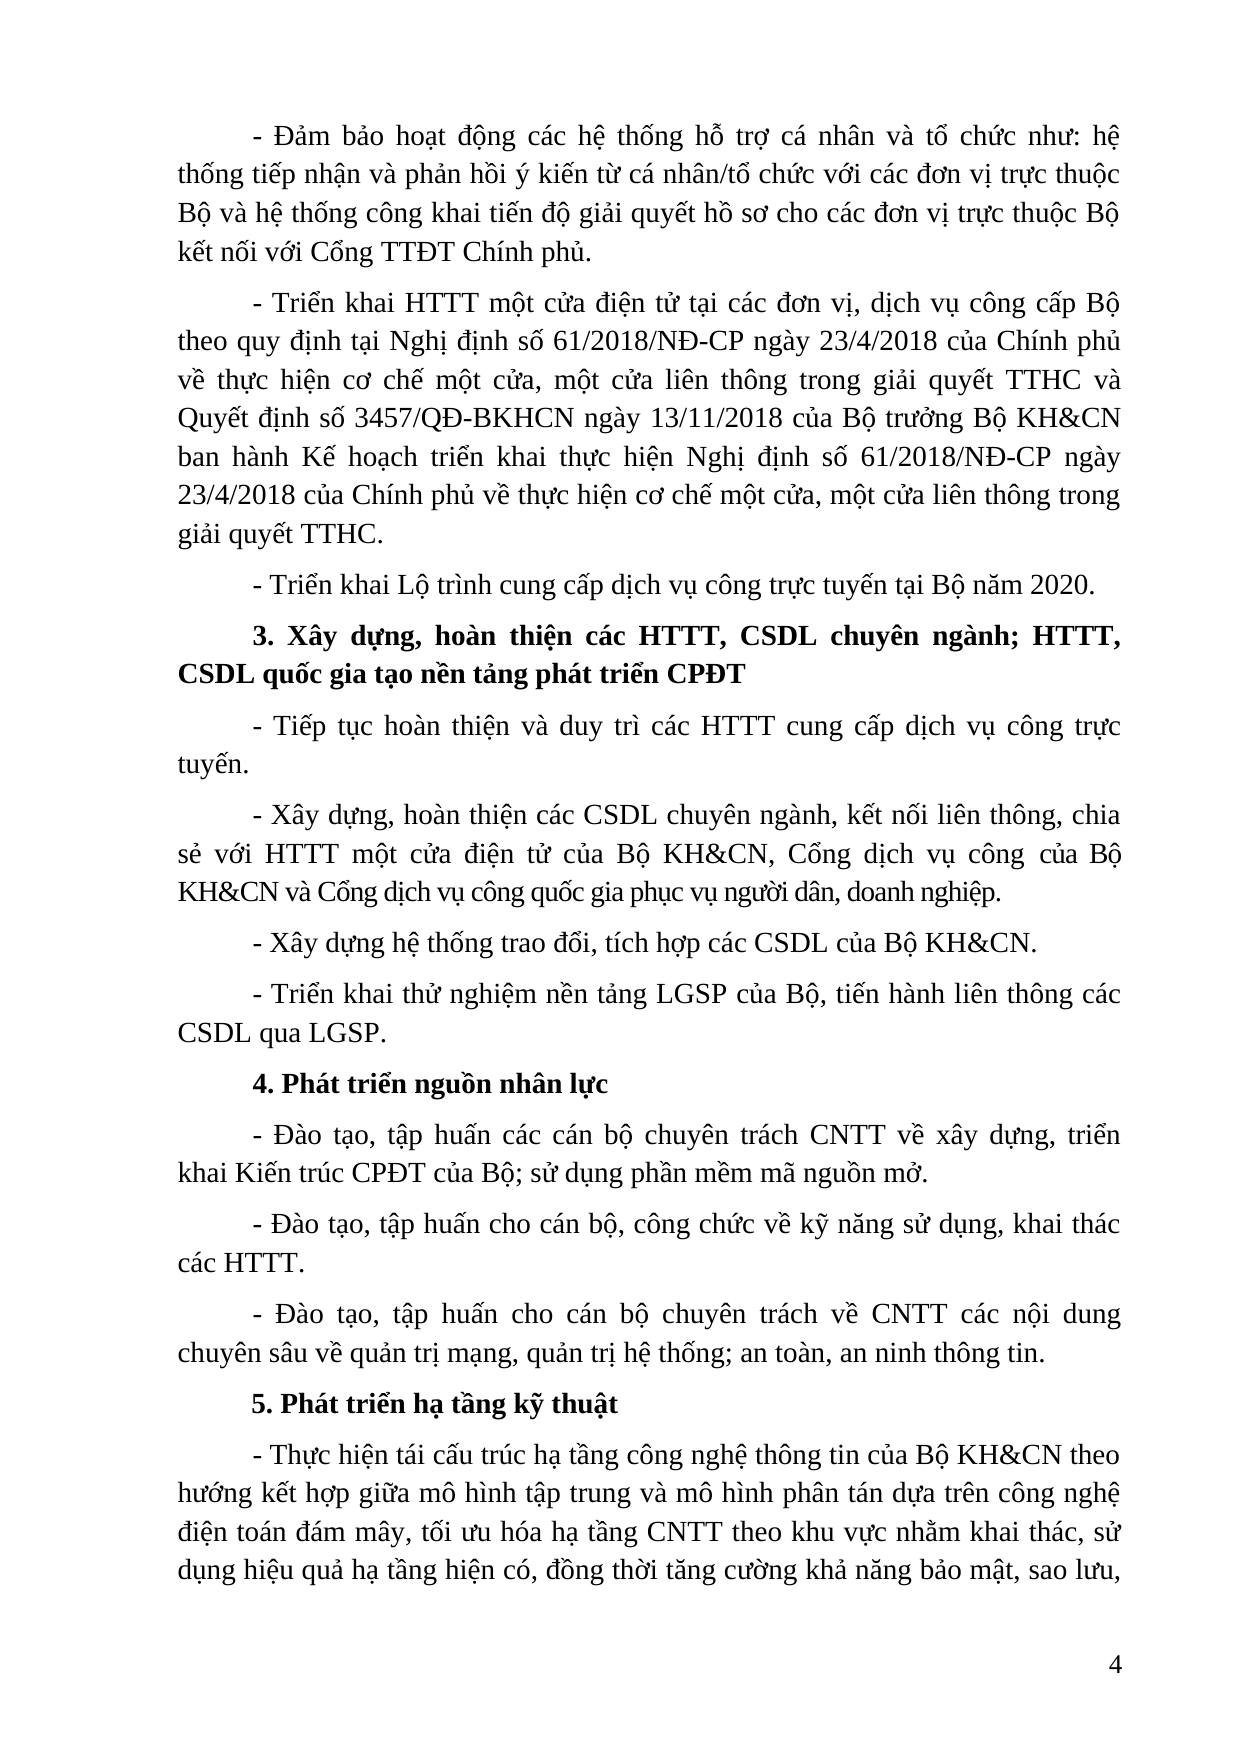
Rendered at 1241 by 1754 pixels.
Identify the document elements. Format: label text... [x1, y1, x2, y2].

text - Đào tạo, tập huấn cho cán bộ, công chức về kỹ năng sử dụng, khai thác các HTTT. [177, 1207, 1122, 1279]
text - Đào tạo, tập huấn cho cán bộ chuyên trách về CNTT các nội dung chuyên sâu về quản trị mạng, quản trị hệ thống; an toàn, an ninh thông tin. [177, 1296, 1122, 1368]
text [177, 1437, 1122, 1586]
text - Xây dựng, hoàn thiện các CSDL chuyên ngành, kết nối liên thông, chia sẻ với HTTT một cửa điện tử của Bộ KH&CN, Cổng dịch vụ công của Bộ KH&CN và Cổng dịch vụ công quốc gia phục vụ người dân, doanh nghiệp. [177, 797, 1122, 908]
text 3. Xây dựng, hoàn thiện các HTTT, CSDL chuyên ngành; HTTT, CSDL quốc gia tạo nền tảng phát triển CPĐT [177, 618, 1122, 690]
text - Tiếp tục hoàn thiện và duy trì các HTTT cung cấp dịch vụ công trực tuyến. [177, 708, 1122, 780]
text 5. Phát triển hạ tầng kỹ thuật [177, 1386, 1122, 1419]
text - Triển khai Lộ trình cung cấp dịch vụ công trực tuyến tại Bộ năm 2020. [177, 567, 1122, 601]
text - Triển khai thử nghiệm nền tảng LGSP của Bộ, tiến hành liên thông các CSDL qua LGSP. [177, 976, 1122, 1048]
text - Xây dựng hệ thống trao đổi, tích hợp các CSDL của Bộ KH&CN. [177, 925, 1122, 959]
text - Triển khai HTTT một cửa điện tử tại các đơn vị, dịch vụ công cấp Bộ theo quy định tại Nghị định số 61/2018/NĐ-CP ngày 23/4/2018 của Chính phủ về thực hiện cơ chế một cửa, một cửa liên thông trong giải quyết TTHC và Quyết định số 3457/QĐ-BKHCN ngày 13/11/2018 của Bộ trưởng Bộ KH&CN ban hành Kế hoạch triển khai thực hiện Nghị định số 61/2018/NĐ-CP ngày 23/4/2018 của Chính phủ về thực hiện cơ chế một cửa, một cửa liên thông trong giải quyết TTHC. [177, 285, 1122, 549]
text 4. Phát triển nguồn nhân lực [177, 1066, 1122, 1099]
text - Đảm bảo hoạt động các hệ thống hỗ trợ cá nhân và tổ chức như: hệ thống tiếp nhận và phản hồi ý kiến từ cá nhân/tổ chức với các đơn vị trực thuộc Bộ và hệ thống công khai tiến độ giải quyết hồ sơ cho các đơn vị trực thuộc Bộ kết nối với Cổng TTĐT Chính phủ. [177, 118, 1122, 267]
text - Đào tạo, tập huấn các cán bộ chuyên trách CNTT về xây dựng, triển khai Kiến trúc CPĐT của Bộ; sử dụng phần mềm mã nguồn mở. [177, 1117, 1122, 1189]
